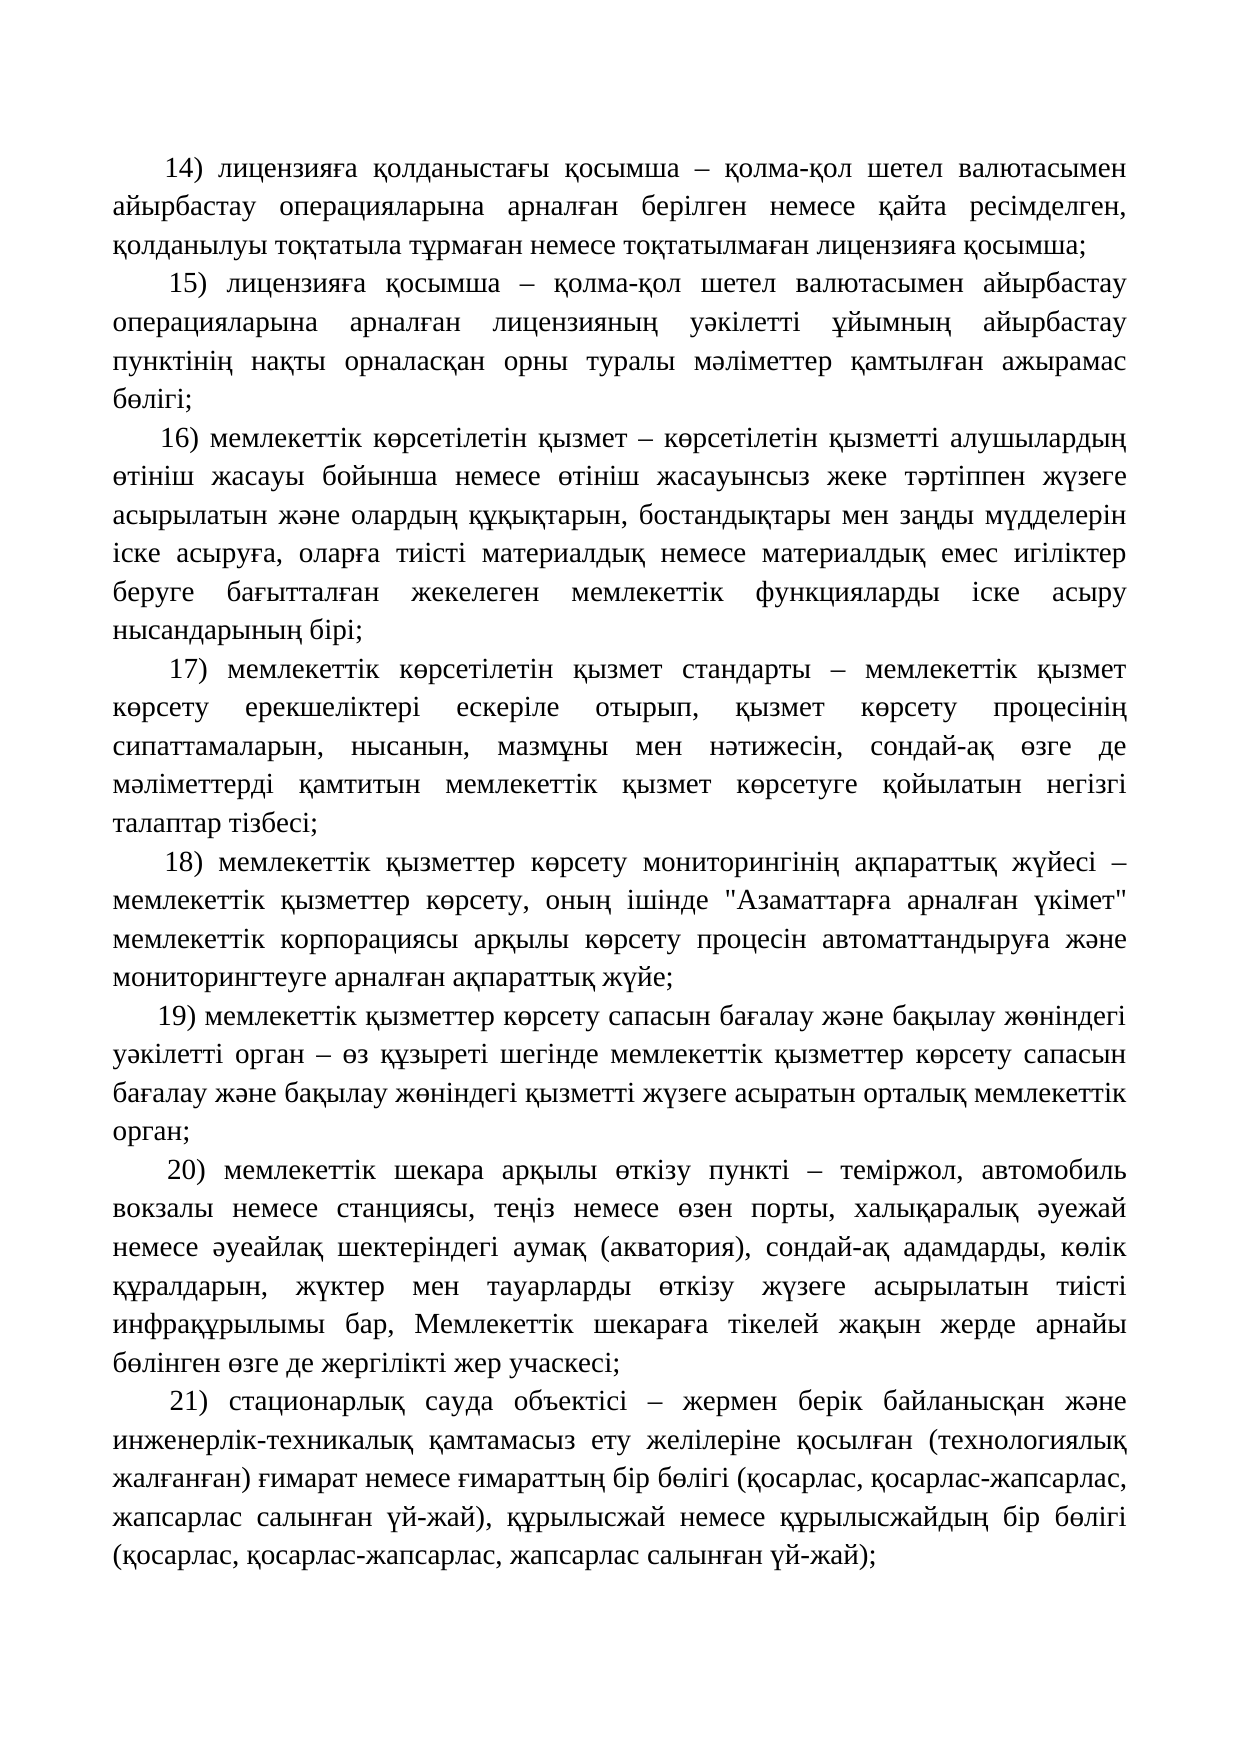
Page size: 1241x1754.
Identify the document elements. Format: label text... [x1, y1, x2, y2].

text 21) стационарлық сауда объектісі – жермен берік байланысқан және инженерлік-техникалық қамтамасыз ету желілеріне қосылған (технологиялық жалғанған) ғимарат немесе ғимараттың бiр бөлiгi (қосарлас, қосарлас-жапсарлас, жапсарлас салынған үй-жай), құрылысжай немесе құрылысжайдың бiр бөлiгі (қосарлас, қосарлас-жапсарлас, жапсарлас салынған үй-жай); [112, 1383, 1128, 1571]
text 18) мемлекеттік қызметтер көрсету мониторингінің ақпараттық жүйесі – мемлекеттік қызметтер көрсету, оның ішінде "Азаматтарға арналған үкімет" мемлекеттік корпорациясы арқылы көрсету процесін автоматтандыруға және мониторингтеуге арналған ақпараттық жүйе; [112, 844, 1128, 993]
text 19) мемлекеттік қызметтер көрсету сапасын бағалау және бақылау жөніндегі уәкілетті орган – өз құзыреті шегінде мемлекеттік қызметтер көрсету сапасын бағалау және бақылау жөніндегі қызметті жүзеге асыратын орталық мемлекеттік орган; [112, 998, 1128, 1147]
text 17) мемлекеттік көрсетілетін қызмет стандарты – мемлекеттік қызмет көрсету ерекшеліктері ескеріле отырып, қызмет көрсету процесінің сипаттамаларын, нысанын, мазмұны мен нәтижесін, сондай-ақ өзге де мәліметтерді қамтитын мемлекеттік қызмет көрсетуге қойылатын негізгі талаптар тізбесі; [112, 651, 1128, 839]
text 15) лицензияға қосымша – қолма-қол шетел валютасымен айырбастау операцияларына арналған лицензияның уәкілетті ұйымның айырбастау пунктінің нақты орналасқан орны туралы мәліметтер қамтылған ажырамас бөлігі; [112, 266, 1128, 415]
text 16) мемлекеттік көрсетілетін қызмет – көрсетілетін қызметті алушылардың өтініш жасауы бойынша немесе өтініш жасауынсыз жеке тәртіппен жүзеге асырылатын және олардың құқықтарын, бостандықтары мен заңды мүдделерін іске асыруға, оларға тиісті материалдық немесе материалдық емес игіліктер беруге бағытталған жекелеген мемлекеттік функцияларды іске асыру нысандарының бірі; [112, 420, 1128, 646]
text 20) мемлекеттік шекара арқылы өткізу пункті – теміржол, автомобиль вокзалы немесе станциясы, теңіз немесе өзен порты, халықаралық әуежай немесе әуеайлақ шектеріндегі аумақ (акватория), сондай-ақ адамдарды, көлік құралдарын, жүктер мен тауарларды өткізу жүзеге асырылатын тиісті инфрақұрылымы бар, Мемлекеттік шекараға тікелей жақын жерде арнайы бөлінген өзге де жергілікті жер учаскесі; [112, 1152, 1128, 1378]
text 14) лицензияға қолданыстағы қосымша – қолма-қол шетел валютасымен айырбастау операцияларына арналған берілген немесе қайта ресімделген, қолданылуы тоқтатыла тұрмаған немесе тоқтатылмаған лицензияға қосымша; [112, 150, 1128, 261]
